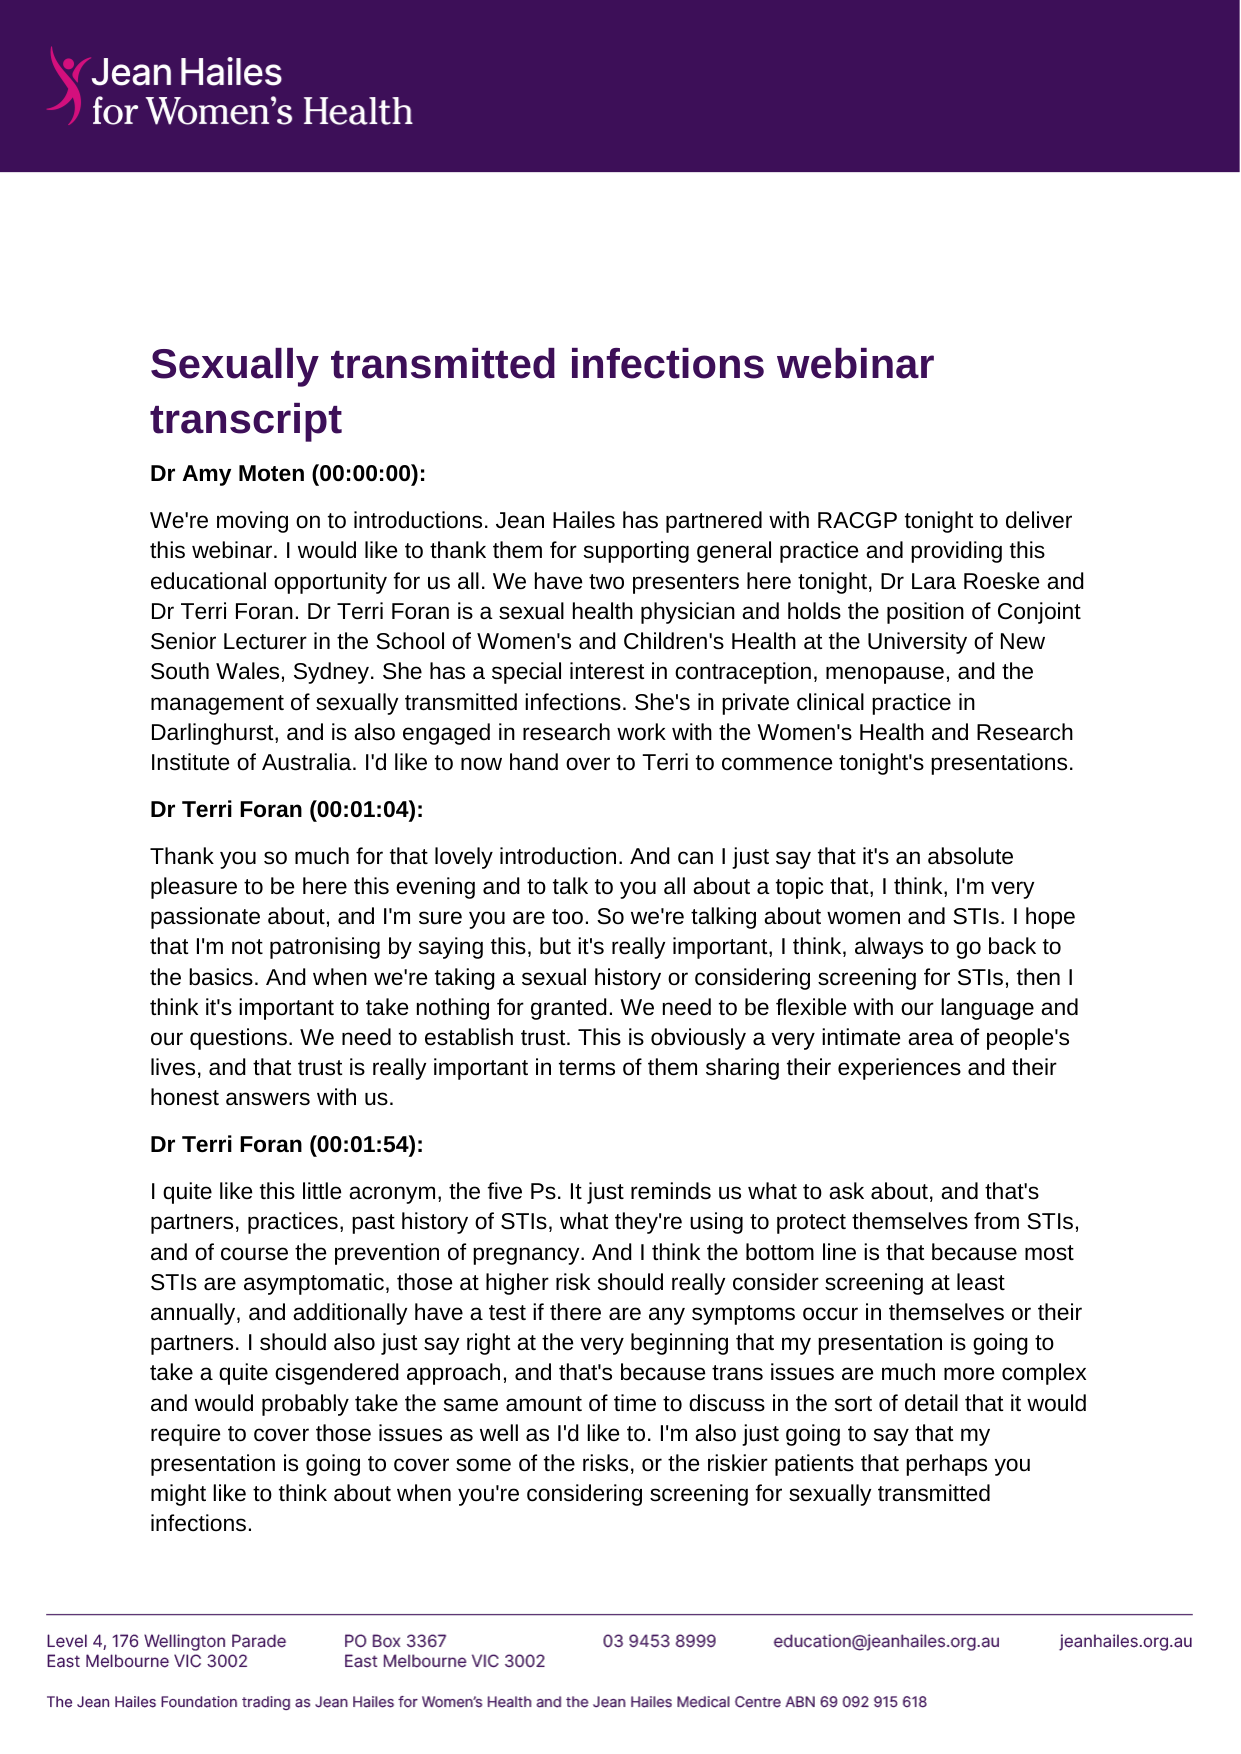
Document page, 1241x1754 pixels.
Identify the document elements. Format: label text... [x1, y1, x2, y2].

text We're moving on to introductions. Jean Hailes has partnered with RACGP tonight to deliver this webinar. I would like to thank them for supporting general practice and providing this educational opportunity for us all. We have two presenters here tonight, Dr Lara Roeske and Dr Terri Foran. Dr Terri Foran is a sexual health physician and holds the position of Conjoint Senior Lecturer in the School of Women's and Children's Health at the University of New South Wales, Sydney. She has a special interest in contraception, menopause, and the management of sexually transmitted infections. She's in private clinical practice in Darlinghurst, and is also engaged in research work with the Women's Health and Research Institute of Australia. I'd like to now hand over to Terri to commence tonight's presentations. [150, 507, 1090, 775]
text I quite like this little acronym, the five Ps. It just reminds us what to ask about, and that's partners, practices, past history of STIs, what they're using to protect themselves from STIs, and of course the prevention of pregnancy. And I think the bottom line is that because most STIs are asymptomatic, those at higher risk should really consider screening at least annually, and additionally have a test if there are any symptoms occur in themselves or their partners. I should also just say right at the very beginning that my presentation is going to take a quite cisgendered approach, and that's because trans issues are much more complex and would probably take the same amount of time to discuss in the sort of detail that it would require to cover those issues as well as I'd like to. I'm also just going to say that my presentation is going to cover some of the risks, or the riskier patients that perhaps you might like to think about when you're considering screening for sexually transmitted infections. [150, 1178, 1090, 1537]
text Dr Terri Foran (00:01:54): [150, 1131, 1090, 1158]
picture [0, 0, 1240, 1754]
text Dr Terri Foran (00:01:04): [150, 796, 1090, 822]
text Dr Amy Moten (00:00:00): [150, 460, 1090, 487]
text Thank you so much for that lovely introduction. And can I just say that it's an absolute pleasure to be here this evening and to talk to you all about a topic that, I think, I'm very passionate about, and I'm sure you are too. So we're talking about women and STIs. I hope that I'm not patronising by saying this, but it's really important, I think, always to go back to the basics. And when we're taking a sexual history or considering screening for STIs, then I think it's important to take nothing for granted. We need to be flexible with our language and our questions. We need to establish trust. This is obviously a very intimate area of people's lives, and that trust is really important in terms of them sharing their experiences and their honest answers with us. [150, 843, 1090, 1111]
subtitle Sexually transmitted infections webinar transcript [150, 340, 1090, 443]
